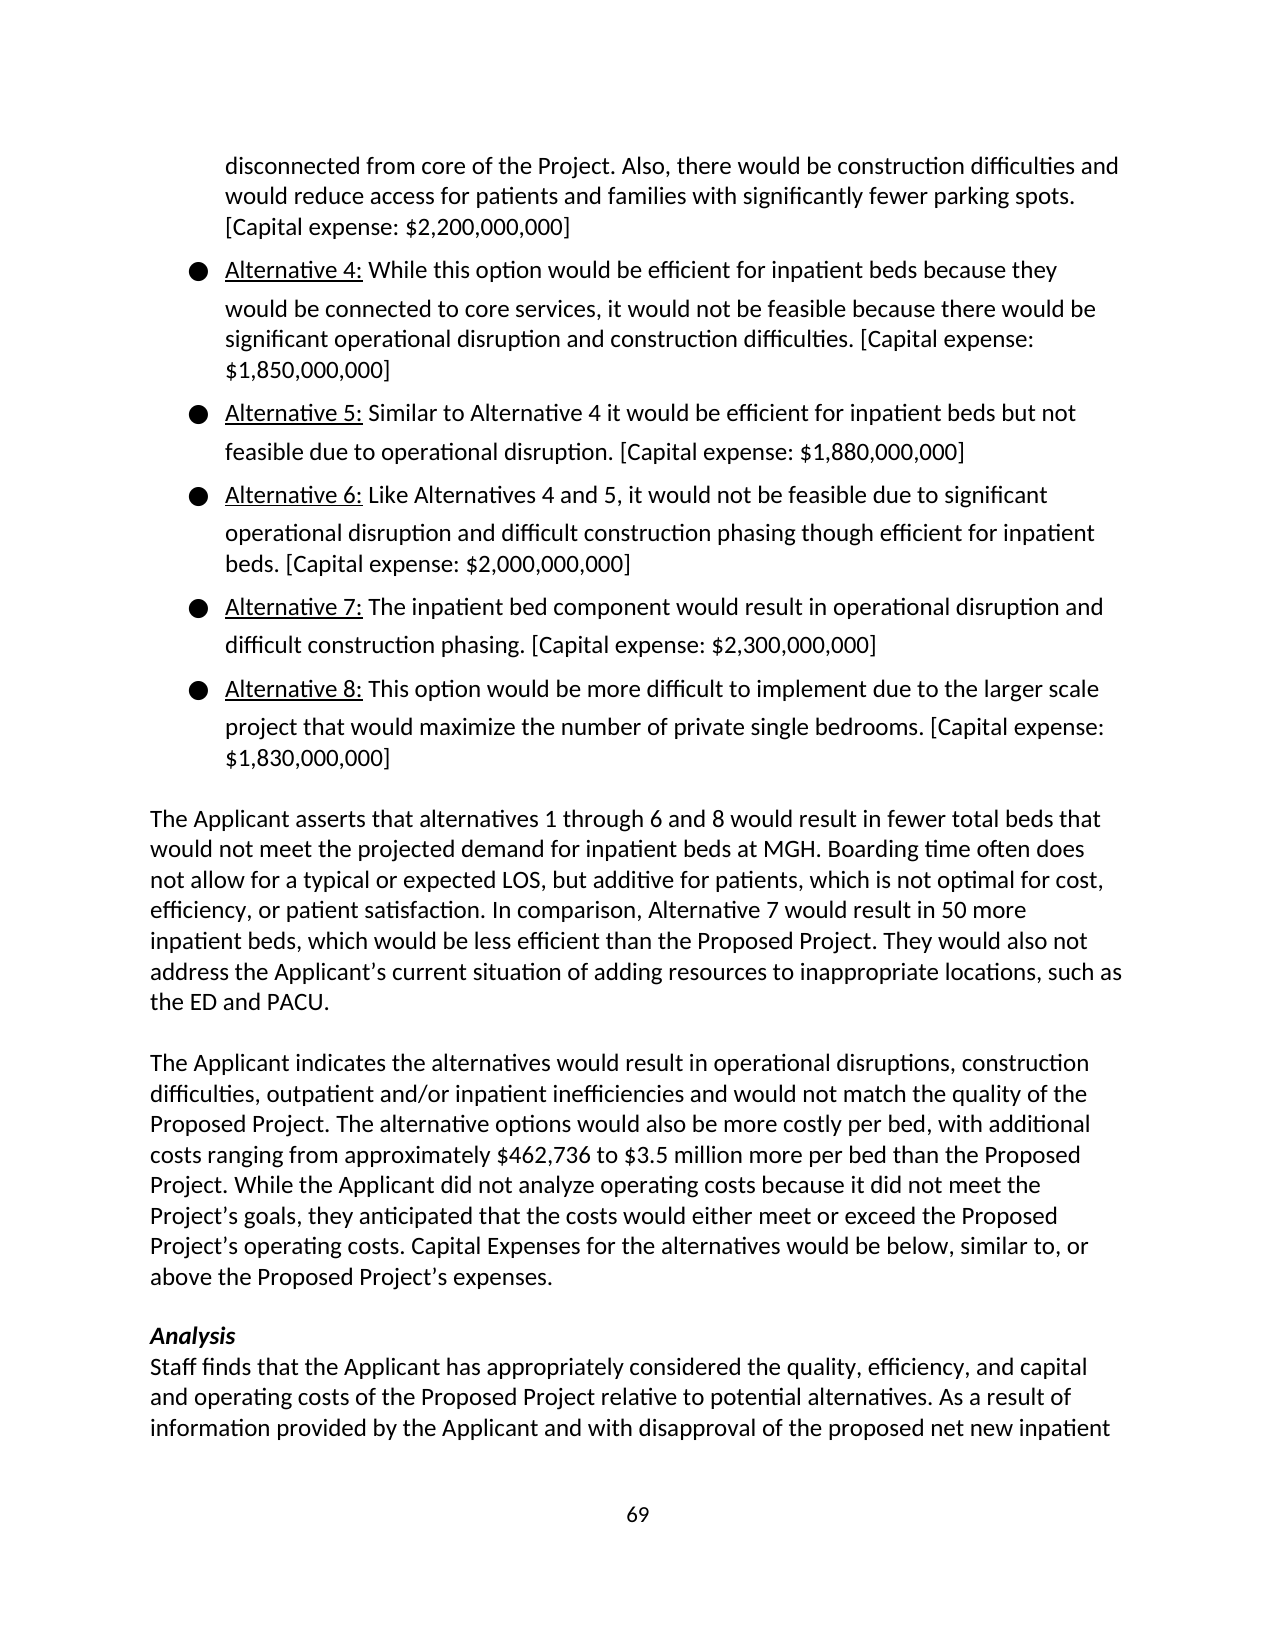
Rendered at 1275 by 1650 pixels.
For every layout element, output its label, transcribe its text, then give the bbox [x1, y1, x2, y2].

list Alternative 8: This option would be more difficult to implement due to the larger scale project that would maximize the number of private single bedrooms. [Capital expense: $1,830,000,000] [187, 660, 1125, 772]
text Analysis [150, 1321, 1125, 1351]
list Alternative 6: ike Alternatives 4 and 5, it would not be feasible due to significant operational disruption and difficult construction phasing though efficient for inpatient beds. [Capital expense: $2,000,000,000] [187, 466, 1125, 578]
list Alternative 7: The inpatient bed component would result in operational disruption and difficult construction phasing. [Capital expense: $2,300,000,000] [187, 578, 1125, 660]
list Alternative 5: Similar to Alternative 4 it would be efficient for inpatient beds but not feasible due to operational disruption. [Capital expense: $1,880,000,000] [187, 384, 1125, 466]
text The Applicant asserts that alternatives 1 through 6 and 8 would result in fewer total beds that would not meet the projected demand for inpatient beds at MGH. Boarding time often does not allow for a typical or expected LOS, but additive for patients, which is not optimal for cost, efficiency, or patient satisfaction. In comparison, Alternative 7 would result in 50 more inpatient beds, which would be less efficient than the Proposed Project. They would also not address the Applicant’s current situation of adding resources to inappropriate locations, such as the ED and PACU. [150, 803, 1125, 1017]
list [187, 150, 1125, 242]
list Alternative 4: While this option would be efficient for inpatient beds because they would be connected to core services, it would not be feasible because there would be significant operational disruption and construction difficulties. [Capital expense: $1,850,000,000] [187, 242, 1125, 384]
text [150, 1351, 1125, 1443]
text The Applicant indicates the alternatives would result in operational disruptions, construction difficulties, outpatient and/or inpatient inefficiencies and would not match the quality of the Proposed Project. The alternative options would also be more costly per bed, with additional costs ranging from approximately $462,736 to $3.5 million more per bed than the Proposed Project. While the Applicant did not analyze operating costs because it did not meet the Project’s goals, they anticipated that the costs would either meet or exceed the Proposed Project’s operating costs. Capital Expenses for the alternatives would be below, similar to, or above the Proposed Project’s expenses. [150, 1047, 1125, 1291]
